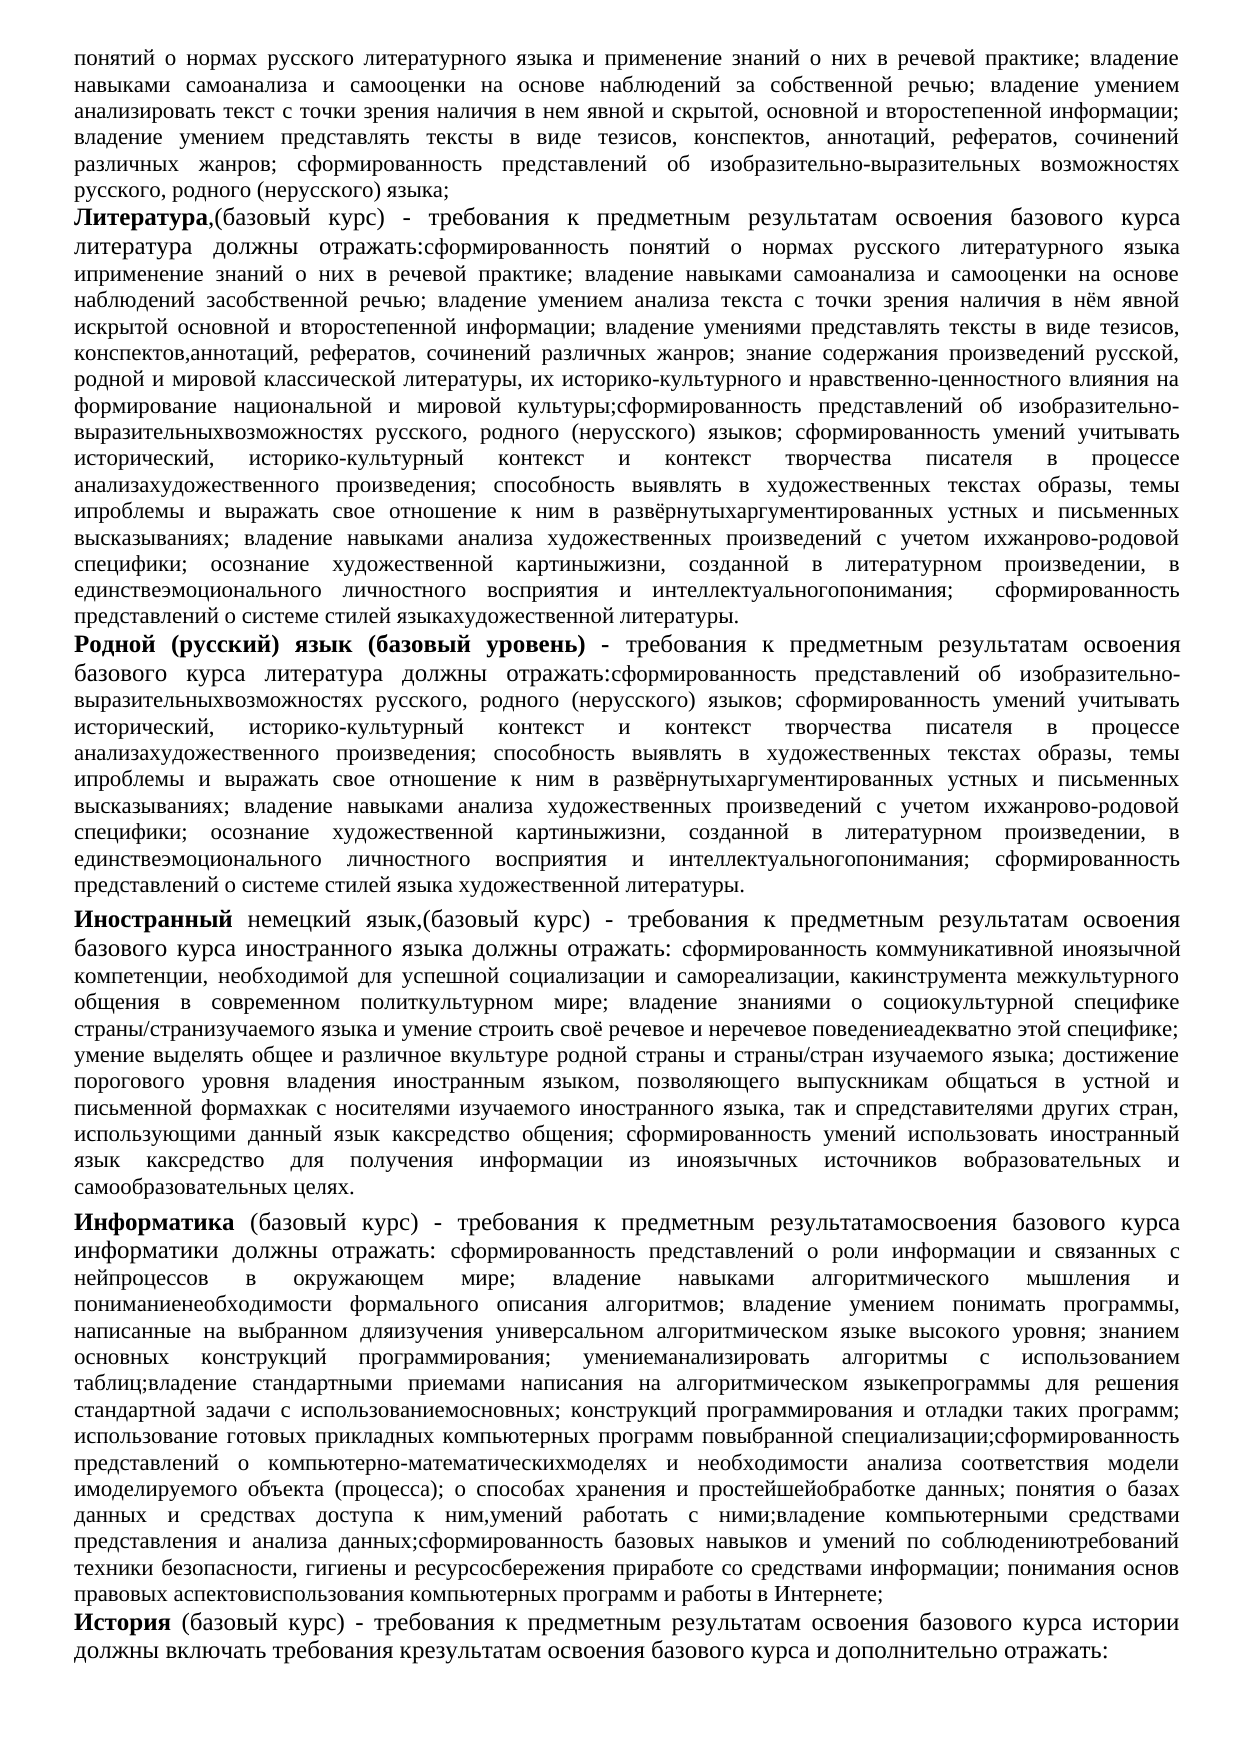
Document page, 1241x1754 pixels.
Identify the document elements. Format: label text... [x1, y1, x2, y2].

text Литература,(базовый курс) - требования к предметным результатам освоения базового курса литература должны отражать:сформированность понятий о нормах русского литературного языка иприменение знаний о них в речевой практике; владение навыками самоанализа и самооценки на основе наблюдений засобственной речью; владение умением анализа текста с точки зрения наличия в нём явной искрытой основной и второстепенной информации; владение умениями представлять тексты в виде тезисов, конспектов,аннотаций, рефератов, сочинений различных жанров; знание содержания произведений русской, родной и мировой классической литературы, их историко-культурного и нравственно-ценностного влияния на формирование национальной и мировой культуры;сформированность представлений об изобразительно-выразительныхвозможностях русского, родного (нерусского) языков; сформированность умений учитывать исторический, историко-культурный контекст и контекст творчества писателя в процессе анализахудожественного произведения; способность выявлять в художественных текстах образы, темы ипроблемы и выражать свое отношение к ним в развёрнутыхаргументированных устных и письменных высказываниях; владение навыками анализа художественных произведений с учетом ихжанрово-родовой специфики; осознание художественной картиныжизни, созданной в литературном произведении, в единствеэмоционального личностного восприятия и интеллектуальногопонимания; сформированность представлений о системе стилей языкахудожественной литературы. [74, 202, 1181, 629]
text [74, 44, 1181, 202]
text История (базовый курс) - требования к предметным результатам освоения базового курса истории должны включать требования крезультатам освоения базового курса и дополнительно отражать: [74, 1607, 1181, 1664]
text Родной (русский) язык (базовый уровень) - требования к предметным результатам освоения базового курса литература должны отражать:сформированность представлений об изобразительно-выразительныхвозможностях русского, родного (нерусского) языков; сформированность умений учитывать исторический, историко-культурный контекст и контекст творчества писателя в процессе анализахудожественного произведения; способность выявлять в художественных текстах образы, темы ипроблемы и выражать свое отношение к ним в развёрнутыхаргументированных устных и письменных высказываниях; владение навыками анализа художественных произведений с учетом ихжанрово-родовой специфики; осознание художественной картиныжизни, созданной в литературном произведении, в единствеэмоционального личностного восприятия и интеллектуальногопонимания; сформированность представлений о системе стилей языка художественной литературы. [74, 629, 1181, 897]
text Информатика (базовый курс) - требования к предметным результатамосвоения базового курса информатики должны отражать: сформированность представлений о роли информации и связанных с нейпроцессов в окружающем мире; владение навыками алгоритмического мышления и пониманиенеобходимости формального описания алгоритмов; владение умением понимать программы, написанные на выбранном дляизучения универсальном алгоритмическом языке высокого уровня; знанием основных конструкций программирования; умениеманализировать алгоритмы с использованием таблиц;владение стандартными приемами написания на алгоритмическом языкепрограммы для решения стандартной задачи с использованиемосновных; конструкций программирования и отладки таких программ; использование готовых прикладных компьютерных программ повыбранной специализации;сформированность представлений о компьютерно-математическихмоделях и необходимости анализа соответствия модели имоделируемого объекта (процесса); о способах хранения и простейшейобработке данных; понятия о базах данных и средствах доступа к ним,умений работать с ними;владение компьютерными средствами представления и анализа данных;сформированность базовых навыков и умений по соблюдениютребований техники безопасности, гигиены и ресурсосбережения приработе со средствами информации; понимания основ правовых аспектовиспользования компьютерных программ и работы в Интернете; [74, 1207, 1181, 1607]
text Иностранный немецкий язык,(базовый курс) - требования к предметным результатам освоения базового курса иностранного языка должны отражать: сформированность коммуникативной иноязычной компетенции, необходимой для успешной социализации и самореализации, какинструмента межкультурного общения в современном политкультурном мире; владение знаниями о социокультурной специфике страны/странизучаемого языка и умение строить своё речевое и неречевое поведениеадекватно этой специфике; умение выделять общее и различное вкультуре родной страны и страны/стран изучаемого языка; достижение порогового уровня владения иностранным языком, позволяющего выпускникам общаться в устной и письменной формахкак с носителями изучаемого иностранного языка, так и спредставителями других стран, использующими данный язык каксредство общения; сформированность умений использовать иностранный язык каксредство для получения информации из иноязычных источников вобразовательных и самообразовательных целях. [74, 904, 1181, 1199]
